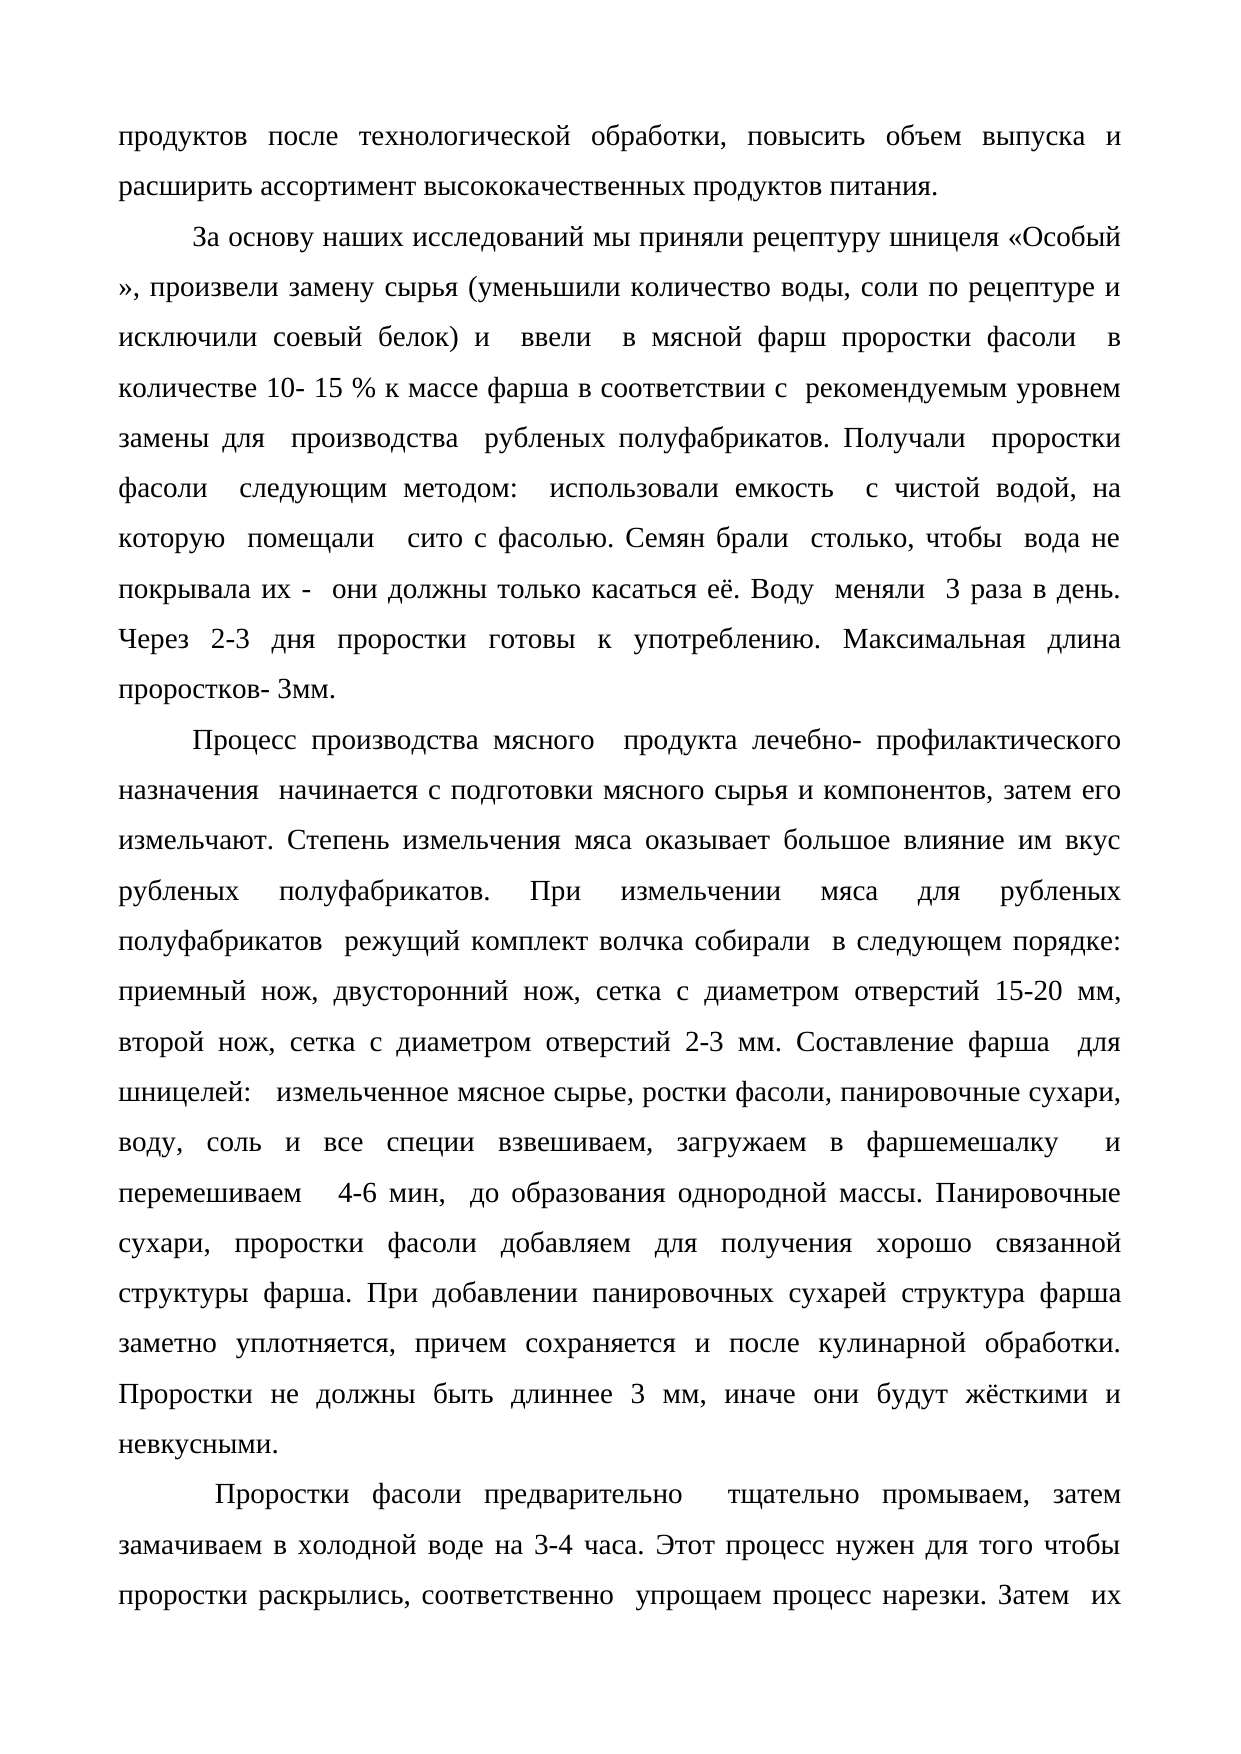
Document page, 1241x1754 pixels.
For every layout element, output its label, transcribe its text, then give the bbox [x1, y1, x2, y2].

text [118, 118, 1122, 202]
text Процесс производства мясного продукта лечебно- профилактического назначения начинается с подготовки мясного сырья и компонентов, затем его измельчают. Степень измельчения мяса оказывает большое влияние им вкус рубленых полуфабрикатов. При измельчении мяса для рубленых полуфабрикатов режущий комплект волчка собирали в следующем порядке: приемный нож, двусторонний нож, сетка с диаметром отверстий 15-, второй нож, сетка с диаметром отверстий 2-. Составление фарша для шницелей: измельченное мясное сырье, ростки фасоли, панировочные сухари, воду, соль и все специи взвешиваем, загружаем в фаршемешалку и перемешиваем 4-6 мин, до образования однородной массы. Панировочные сухари, проростки фасоли добавляем для получения хорошо связанной структуры фарша. При добавлении панировочных сухарей структура фарша заметно уплотняется, причем сохраняется и после кулинарной обработки. Проростки не должны быть длиннее , иначе они будут жёсткими и невкусными. [118, 722, 1122, 1460]
text За основу наших исследований мы приняли рецептуру шницеля «Особый », произвели замену сырья (уменьшили количество воды, соли по рецептуре и исключили соевый белок) и ввели в мясной фарш проростки фасоли в количестве 10- 15 % к массе фарша в соответствии с рекомендуемым уровнем замены для производства рубленых полуфабрикатов. Получали проростки фасоли следующим методом: использовали емкость с чистой водой, на которую помещали сито с фасолью. Семян брали столько, чтобы вода не покрывала их - они должны только касаться её. Воду меняли 3 раза в день. Через 2-3 дня проростки готовы к употреблению. Максимальная длина проростков- 3мм. [118, 219, 1122, 705]
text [118, 1477, 1122, 1611]
